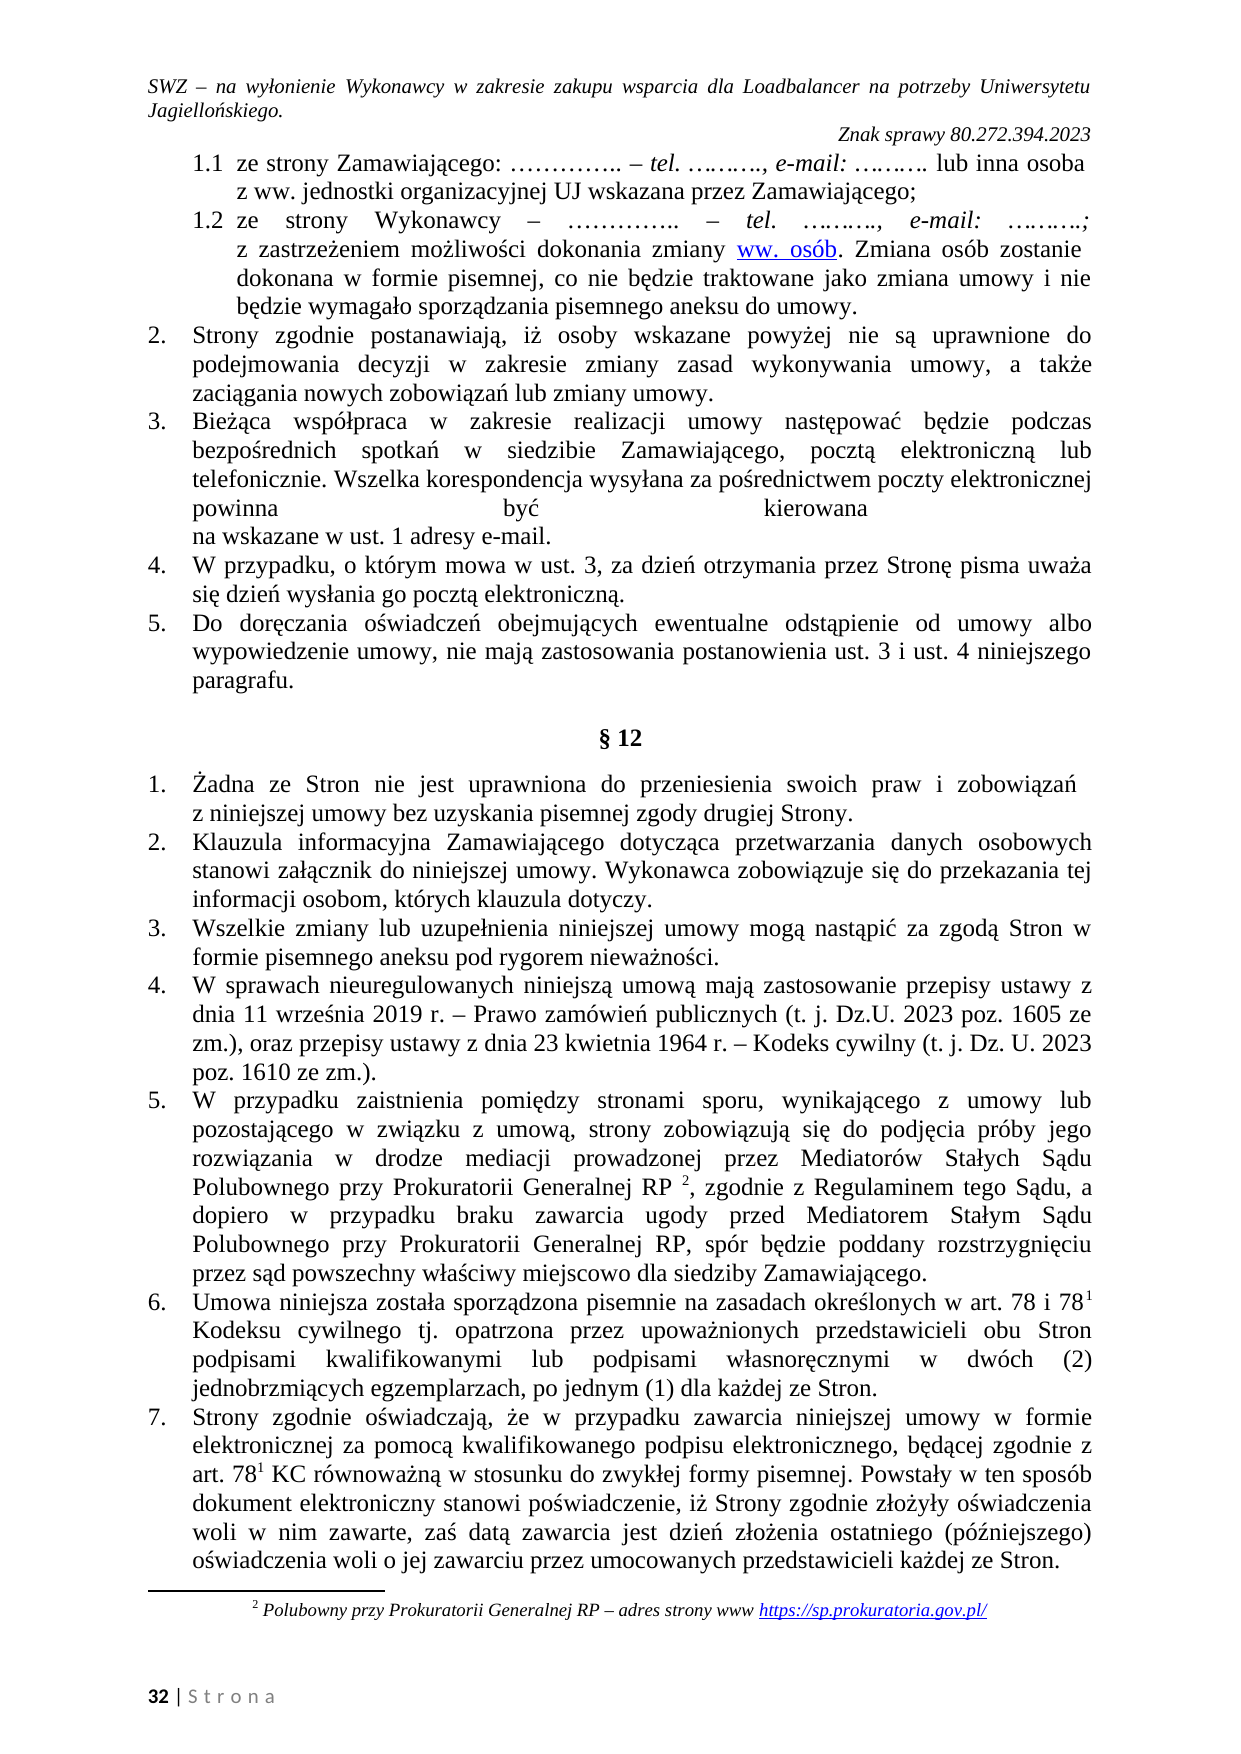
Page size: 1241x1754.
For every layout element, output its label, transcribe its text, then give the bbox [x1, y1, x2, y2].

list W przypadku, o którym mowa w ust. 3, za dzień otrzymania przez Stronę pisma uważa się dzień wysłania go pocztą elektroniczną. [148, 550, 1093, 608]
text § 12 [148, 723, 1093, 751]
list Wszelkie zmiany lub uzupełnienia niniejszej umowy mogą nastąpić za zgodą Stron w formie pisemnego aneksu pod rygorem nieważności. [148, 913, 1093, 971]
list Bieżąca współpraca w zakresie realizacji umowy następować będzie podczas bezpośrednich spotkań w siedzibie Zamawiającego, pocztą elektroniczną lub telefonicznie. Wszelka korespondencja wysyłana za pośrednictwem poczty elektronicznej powinna być kierowana na wskazane w ust. 1 adresy e-mail. [148, 406, 1093, 550]
list Żadna ze Stron nie jest uprawniona do przeniesienia swoich praw i zobowiązań z niniejszej umowy bez uzyskania pisemnej zgody drugiej Strony. [148, 769, 1093, 827]
list Klauzula informacyjna Zamawiającego dotycząca przetwarzania danych osobowych stanowi załącznik do niniejszej umowy. Wykonawca zobowiązuje się do przekazania tej informacji osobom, których klauzula dotyczy. [148, 827, 1093, 913]
list Do doręczania oświadczeń obejmujących ewentualne odstąpienie od umowy albo wypowiedzenie umowy, nie mają zastosowania postanowienia ust. 3 i ust. 4 niniejszego paragrafu. [148, 608, 1093, 694]
list ze strony Wykonawcy – ………….. – tel. ………., e-mail: ……….; z zastrzeżeniem możliwości dokonania zmiany ww. osób. Zmiana osób zostanie dokonana w formie pisemnej, co nie będzie traktowane jako zmiana umowy i nie będzie wymagało sporządzania pisemnego aneksu do umowy. [192, 205, 1093, 320]
list W sprawach nieuregulowanych niniejszą umową mają zastosowanie przepisy ustawy z dnia 11 września 2019 r. – Prawo zamówień publicznych (t. j. Dz.U. 2023 poz. 1605 ze zm.), oraz przepisy ustawy z dnia 23 kwietnia 1964 r. – Kodeks cywilny (t. j. Dz. U. 2023 poz. 1610 ze zm.). [148, 971, 1093, 1086]
list Strony zgodnie postanawiają, iż osoby wskazane powyżej nie są uprawnione do podejmowania decyzji w zakresie zmiany zasad wykonywania umowy, a także zaciągania nowych zobowiązań lub zmiany umowy. [148, 320, 1093, 406]
list Umowa niniejsza została sporządzona pisemnie na zasadach określonych w art. 78 i 781 Kodeksu cywilnego tj. opatrzona przez upoważnionych przedstawicieli obu Stron podpisami kwalifikowanymi lub podpisami własnoręcznymi w dwóch (2) jednobrzmiących egzemplarzach, po jednym (1) dla każdej ze Stron. [148, 1287, 1093, 1402]
list ze strony Zamawiającego: ………….. – tel. ………., e-mail: ………. lub inna osoba z ww. jednostki organizacyjnej UJ wskazana przez Zamawiającego; [192, 148, 1093, 205]
list W przypadku zaistnienia pomiędzy stronami sporu, wynikającego z umowy lub pozostającego w związku z umową, strony zobowiązują się do podjęcia próby jego rozwiązania w drodze mediacji prowadzonej przez Mediatorów Stałych Sądu Polubownego przy Prokuratorii Generalnej RP , zgodnie z Regulaminem tego Sądu, a dopiero w przypadku braku zawarcia ugody przed Mediatorem Stałym Sądu Polubownego przy Prokuratorii Generalnej RP, spór będzie poddany rozstrzygnięciu przez sąd powszechny właściwy miejscowo dla siedziby Zamawiającego. [148, 1086, 1093, 1287]
list Strony zgodnie oświadczają, że w przypadku zawarcia niniejszej umowy w formie elektronicznej za pomocą kwalifikowanego podpisu elektronicznego, będącej zgodnie z art. 781 KC równoważną w stosunku do zwykłej formy pisemnej. Powstały w ten sposób dokument elektroniczny stanowi poświadczenie, iż Strony zgodnie złożyły oświadczenia woli w nim zawarte, zaś datą zawarcia jest dzień złożenia ostatniego (późniejszego) oświadczenia woli o jej zawarciu przez umocowanych przedstawicieli każdej ze Stron. [148, 1402, 1093, 1574]
